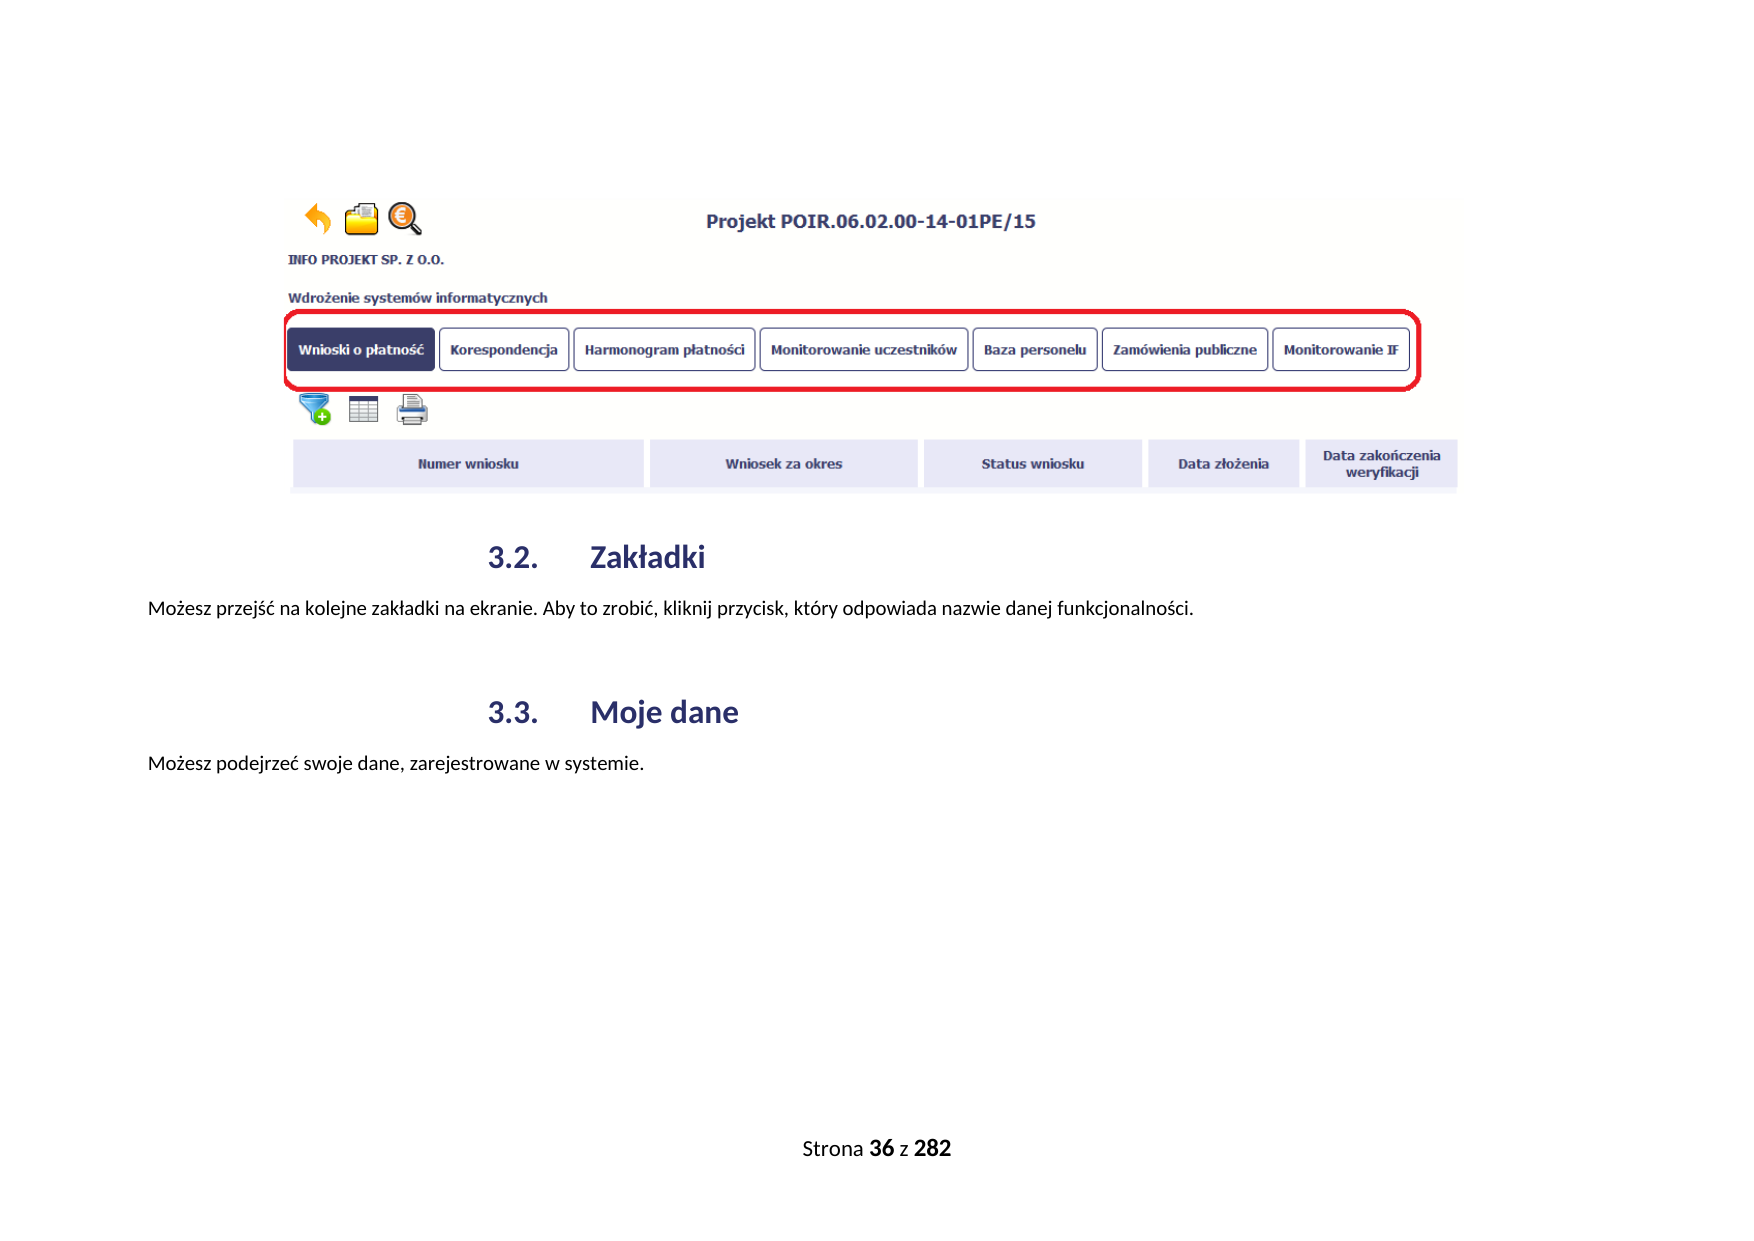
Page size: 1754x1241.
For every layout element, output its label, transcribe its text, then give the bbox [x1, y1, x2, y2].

text Możesz podejrzeć swoje dane, zarejestrowane w systemie. [148, 750, 1606, 776]
subtitle Zakładki [487, 536, 1606, 577]
picture [283, 198, 1470, 508]
subtitle Moje dane [487, 691, 1606, 732]
text Możesz przejść na kolejne zakładki na ekranie. Aby to zrobić, kliknij przycisk, który odpowiada nazwie danej funkcjonalności. [148, 596, 1606, 621]
